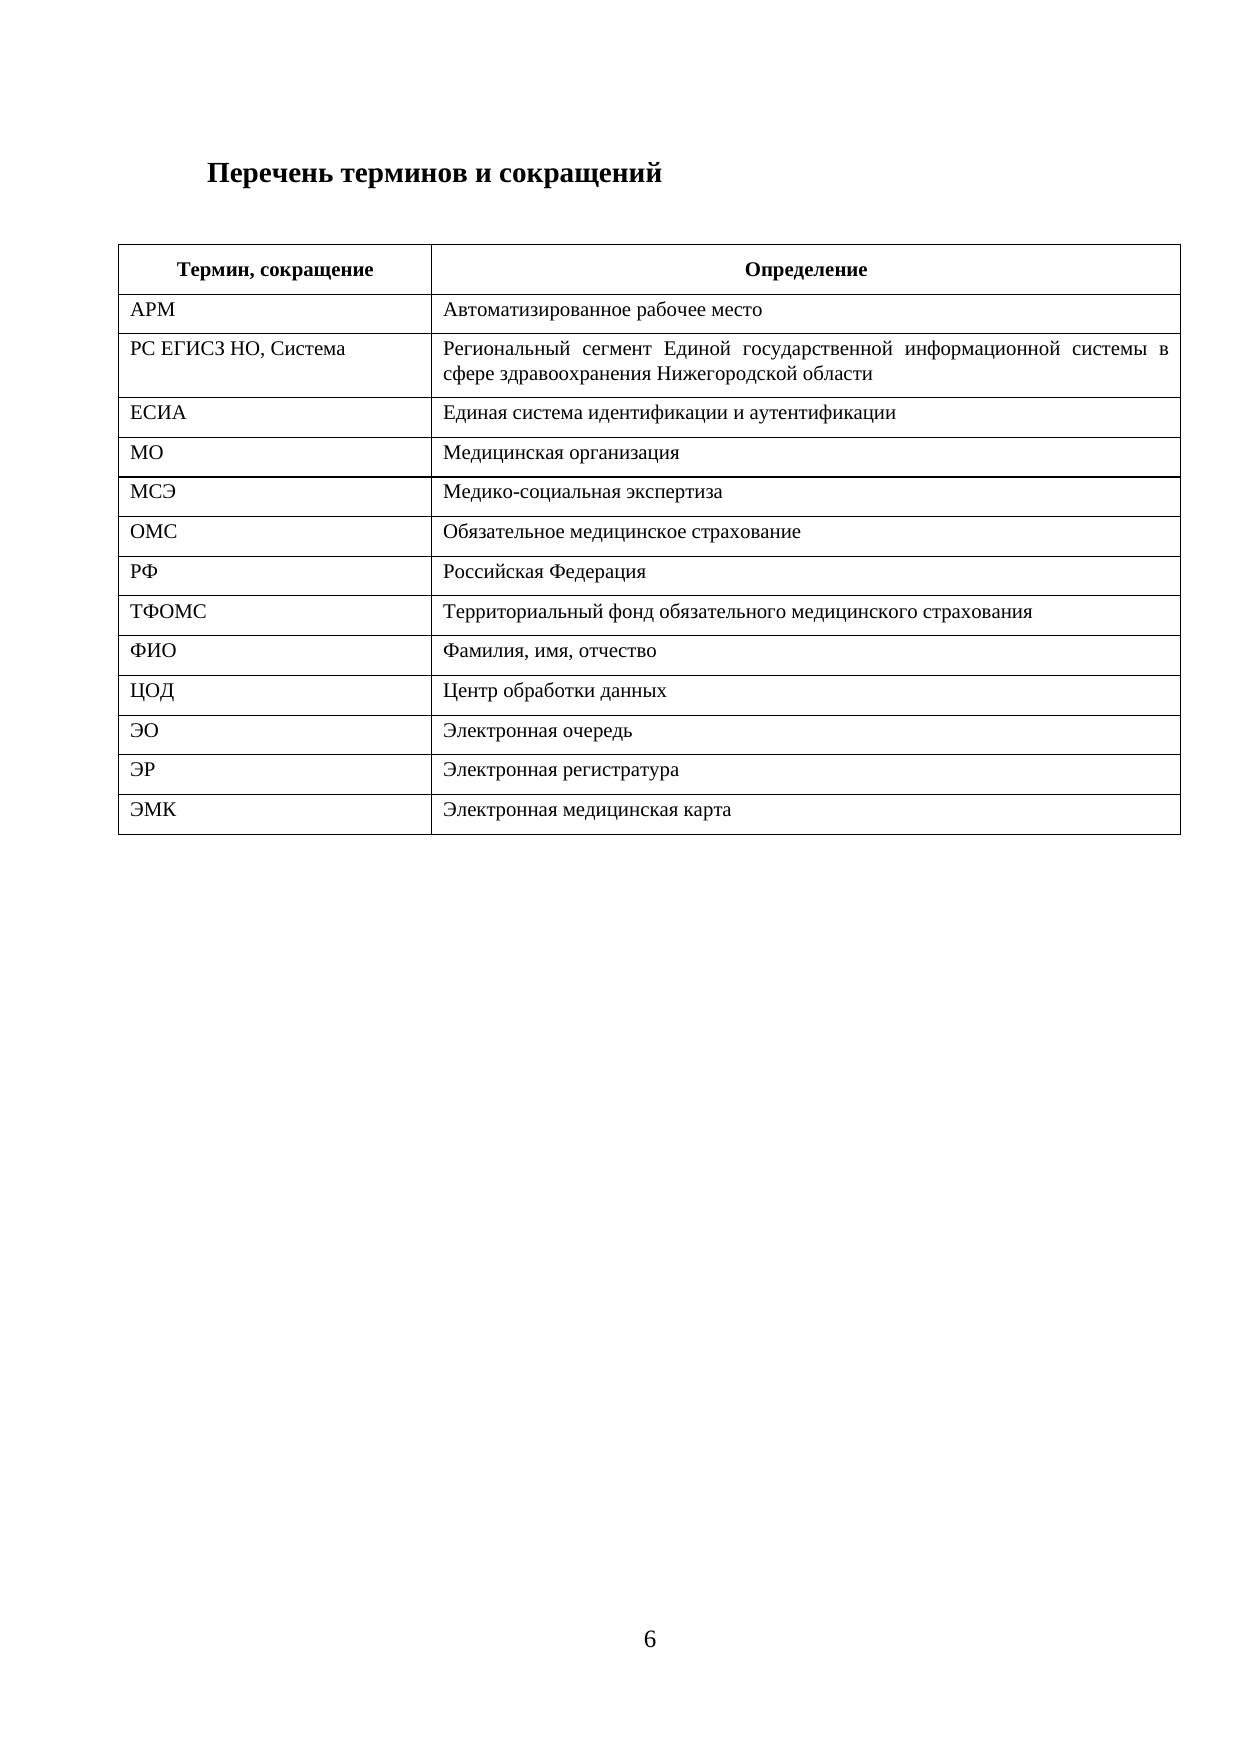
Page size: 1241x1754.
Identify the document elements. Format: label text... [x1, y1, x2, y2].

table_cell Региональный сегмент Единой государственной информационной системы в сфере здравоохранения Нижегородской области [432, 334, 1180, 397]
table_header Определение [432, 245, 1180, 293]
table_cell ЭО [119, 716, 431, 754]
subtitle Перечень терминов и сокращений [207, 156, 1181, 189]
table_cell Медико-социальная экспертиза [432, 478, 1180, 516]
table_cell Медицинская организация [432, 438, 1180, 476]
table_cell ОМС [119, 517, 431, 556]
table_cell ЭМК [119, 795, 431, 833]
table_cell Электронная очередь [432, 716, 1180, 754]
table_cell РФ [119, 557, 431, 595]
table_cell МО [119, 438, 431, 476]
table_cell Обязательное медицинское страхование [432, 517, 1180, 556]
table_cell ЕСИА [119, 398, 431, 437]
table_cell Единая система идентификации и аутентификации [432, 398, 1180, 437]
table_cell Автоматизированное рабочее место [432, 295, 1180, 333]
table_cell Электронная регистратура [432, 755, 1180, 794]
table_cell Территориальный фонд обязательного медицинского страхования [432, 596, 1180, 635]
table_cell ЦОД [119, 676, 431, 714]
table_cell МСЭ [119, 478, 431, 516]
table_header Термин, сокращение [119, 245, 431, 293]
table_cell ФИО [119, 636, 431, 675]
table_cell ТФОМС [119, 596, 431, 635]
table_cell АРМ [119, 295, 431, 333]
table_cell Российская Федерация [432, 557, 1180, 595]
table_cell РС ЕГИСЗ НО, Система [119, 334, 431, 397]
table_cell Центр обработки данных [432, 676, 1180, 714]
table_cell Электронная медицинская карта [432, 795, 1180, 833]
table_cell ЭР [119, 755, 431, 794]
table_cell Фамилия, имя, отчество [432, 636, 1180, 675]
